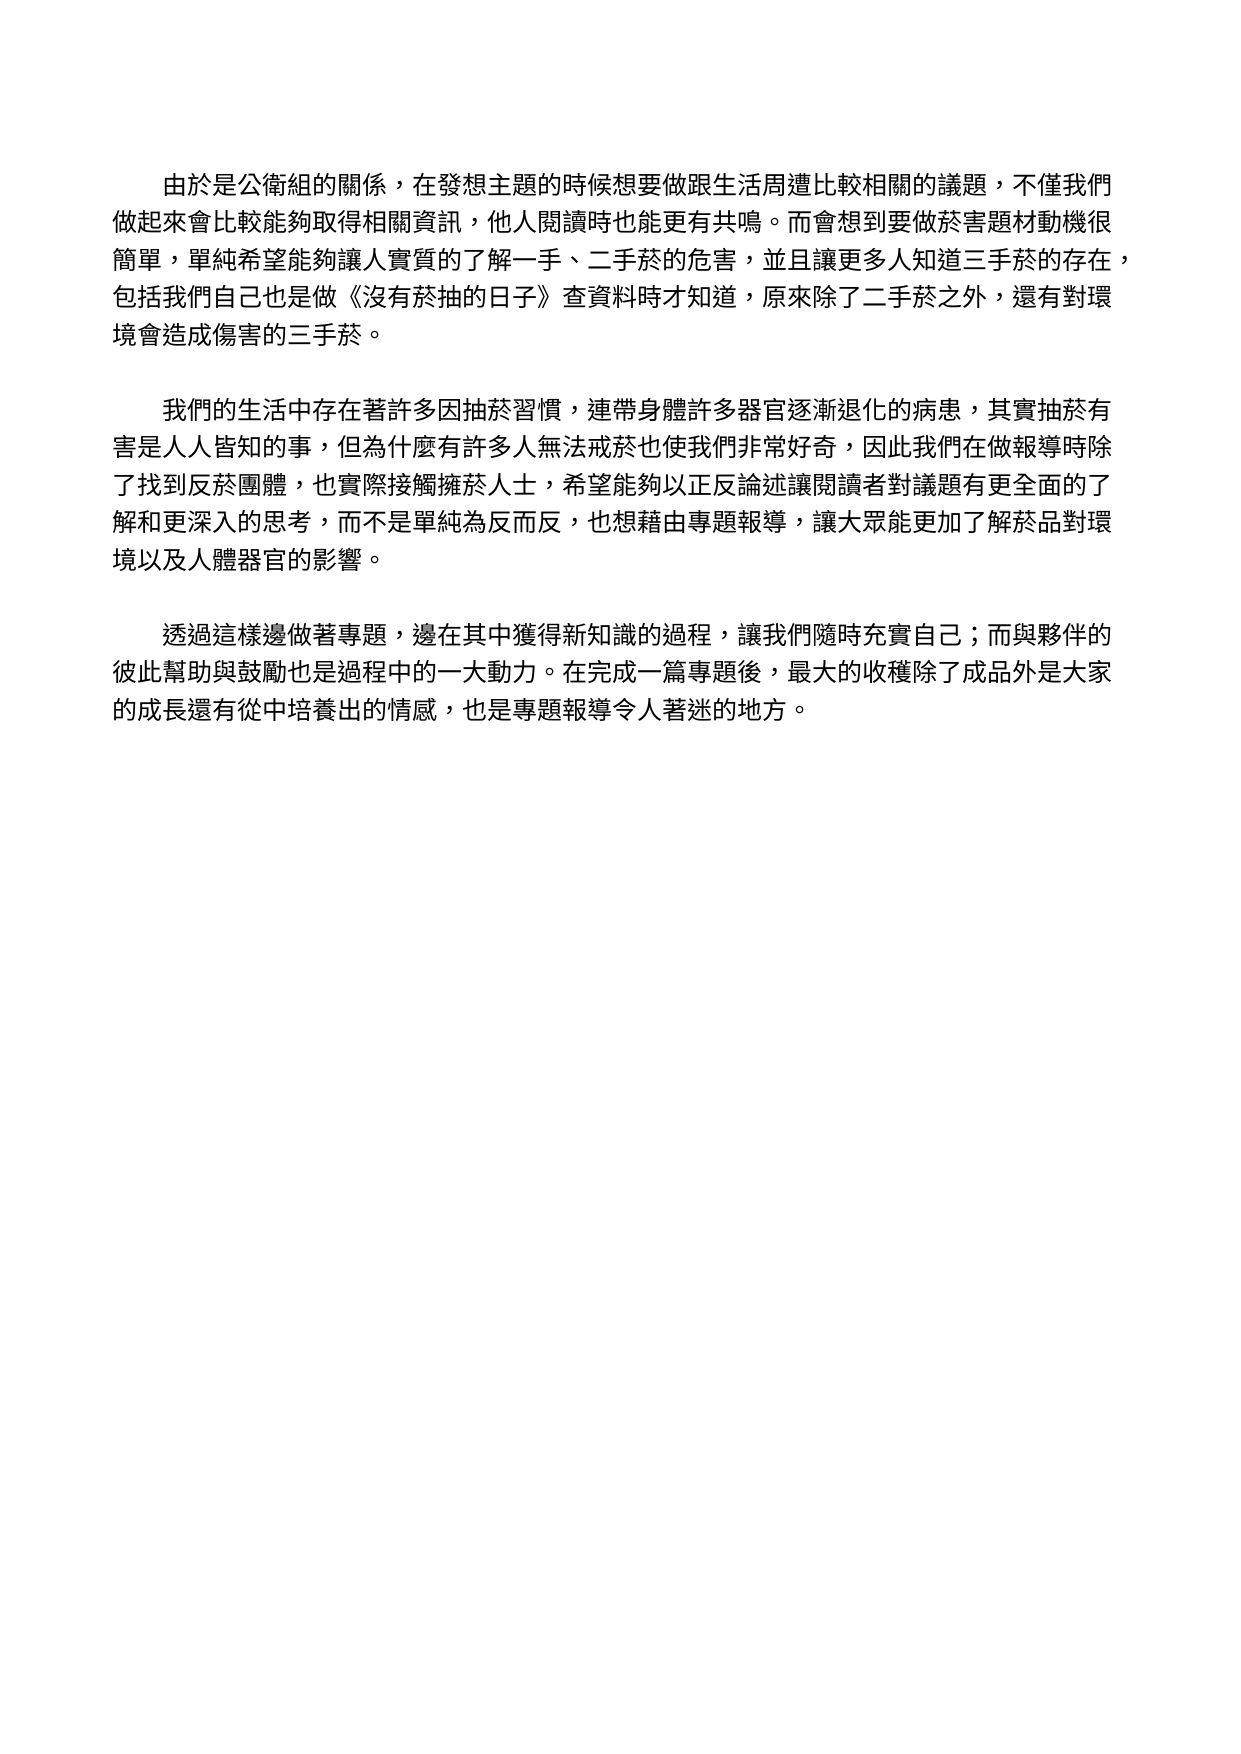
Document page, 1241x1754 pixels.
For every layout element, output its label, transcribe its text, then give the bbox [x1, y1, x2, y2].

text 透過這樣邊做著專題，邊在其中獲得新知識的過程，讓我們隨時充實自己；而與夥伴的彼此幫助與鼓勵也是過程中的一大動力。在完成一篇專題後，最大的收穫除了成品外是大家的成長還有從中培養出的情感，也是專題報導令人著迷的地方。 [112, 614, 1128, 727]
text 由於是公衛組的關係，在發想主題的時候想要做跟生活周遭比較相關的議題，不僅我們做起來會比較能夠取得相關資訊，他人閱讀時也能更有共鳴。而會想到要做菸害題材動機很簡單，單純希望能夠讓人實質的了解一手、二手菸的危害，並且讓更多人知道三手菸的存在，包括我們自己也是做《沒有菸抽的日子》查資料時才知道，原來除了二手菸之外，還有對環境會造成傷害的三手菸。 [112, 164, 1128, 352]
text 我們的生活中存在著許多因抽菸習慣，連帶身體許多器官逐漸退化的病患，其實抽菸有害是人人皆知的事，但為什麼有許多人無法戒菸也使我們非常好奇，因此我們在做報導時除了找到反菸團體，也實際接觸擁菸人士，希望能夠以正反論述讓閱讀者對議題有更全面的了解和更深入的思考，而不是單純為反而反，也想藉由專題報導，讓大眾能更加了解菸品對環境以及人體器官的影響。 [112, 389, 1128, 577]
